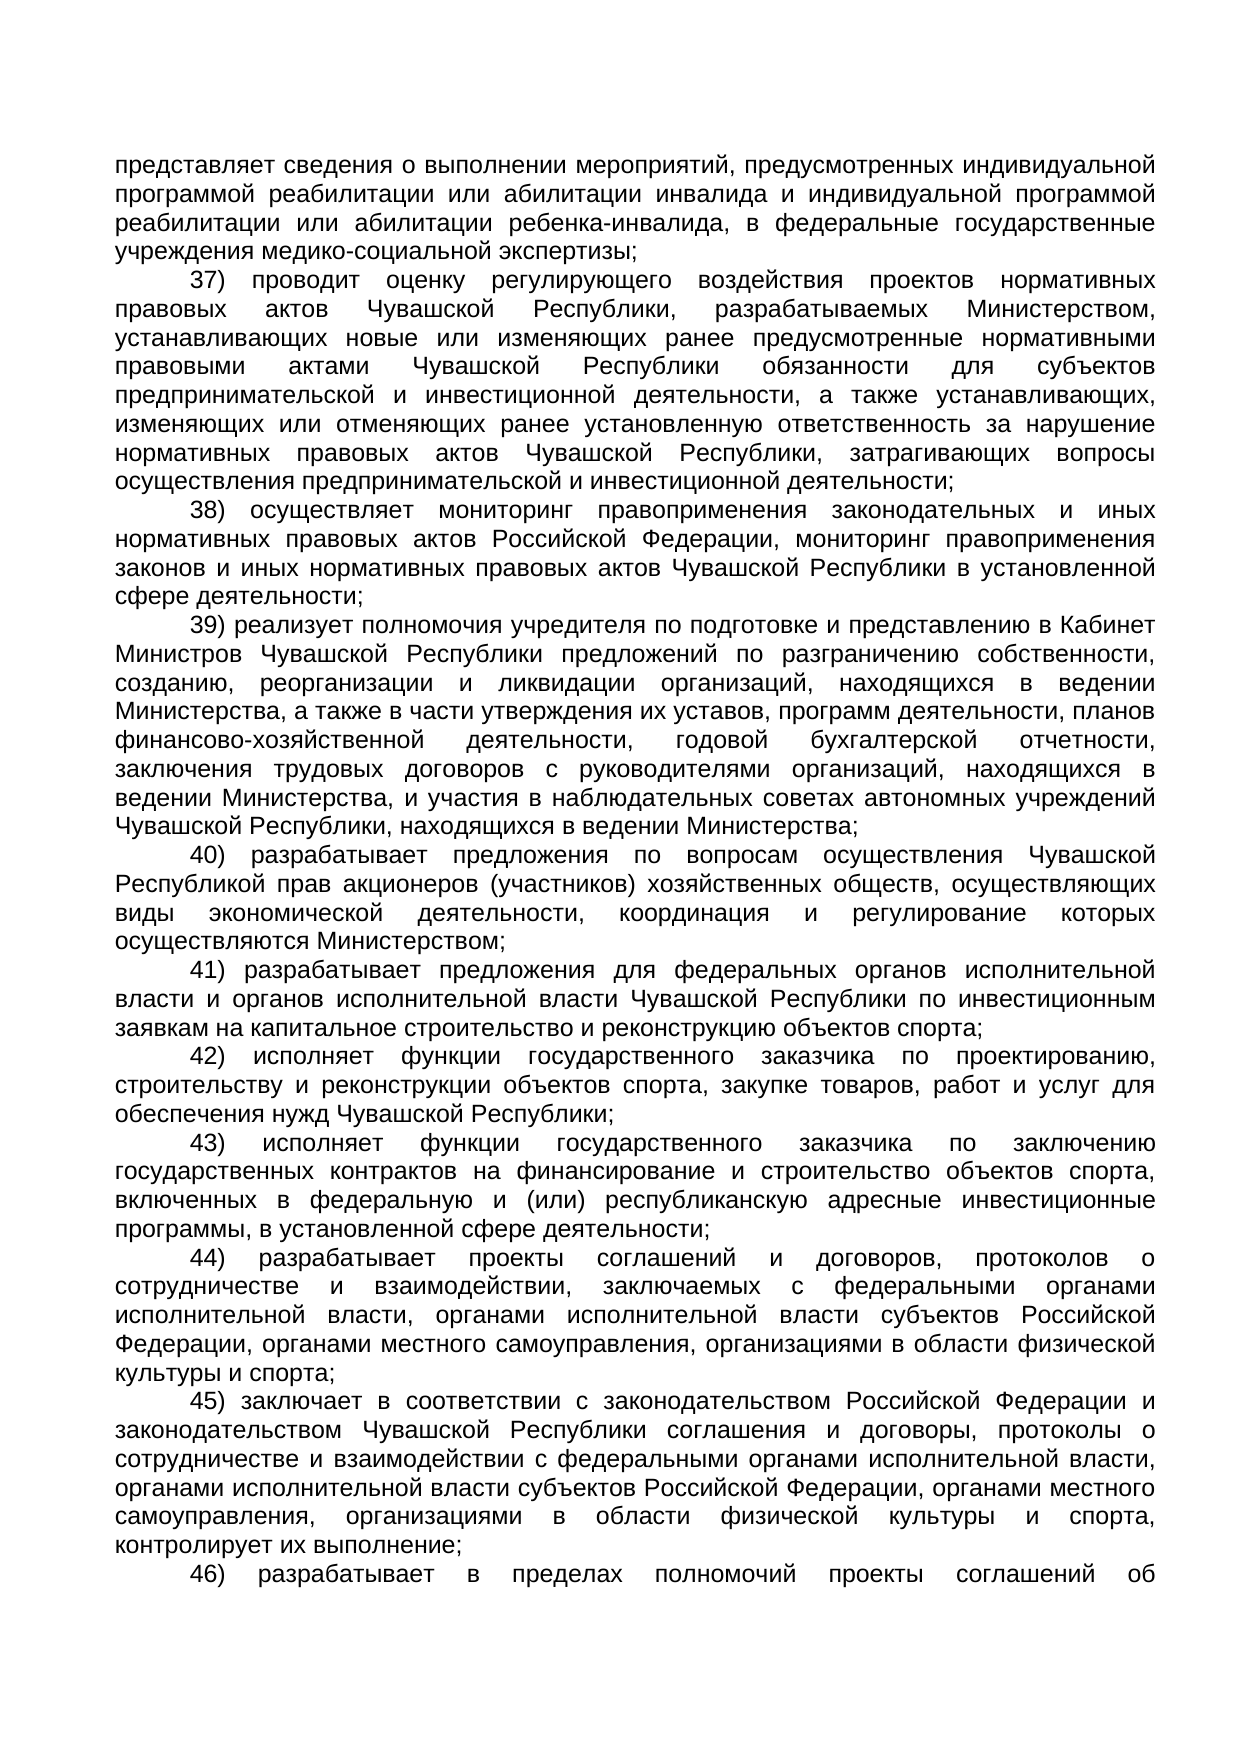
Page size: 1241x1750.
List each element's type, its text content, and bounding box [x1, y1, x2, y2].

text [114, 150, 1157, 265]
text 43) исполняет функции государственного заказчика по заключению государственных контрактов на финансирование и строительство объектов спорта, включенных в федеральную и (или) республиканскую адресные инвестиционные программы, в установленной сфере деятельности; [114, 1127, 1157, 1242]
text 44) разрабатывает проекты соглашений и договоров, протоколов о сотрудничестве и взаимодействии, заключаемых с федеральными органами исполнительной власти, органами исполнительной власти субъектов Российской Федерации, органами местного самоуправления, организациями в области физической культуры и спорта; [114, 1242, 1157, 1386]
text 38) осуществляет мониторинг правоприменения законодательных и иных нормативных правовых актов Российской Федерации, мониторинг правоприменения законов и иных нормативных правовых актов Чувашской Республики в установленной сфере деятельности; [114, 495, 1157, 610]
text 40) разрабатывает предложения по вопросам осуществления Чувашской Республикой прав акционеров (участников) хозяйственных обществ, осуществляющих виды экономической деятельности, координация и регулирование которых осуществляются Министерством; [114, 840, 1157, 955]
text 41) разрабатывает предложения для федеральных органов исполнительной власти и органов исполнительной власти Чувашской Республики по инвестиционным заявкам на капитальное строительство и реконструкцию объектов спорта; [114, 955, 1157, 1041]
text 37) проводит оценку регулирующего воздействия проектов нормативных правовых актов Чувашской Республики, разрабатываемых Министерством, устанавливающих новые или изменяющих ранее предусмотренные нормативными правовыми актами Чувашской Республики обязанности для субъектов предпринимательской и инвестиционной деятельности, а также устанавливающих, изменяющих или отменяющих ранее установленную ответственность за нарушение нормативных правовых актов Чувашской Республики, затрагивающих вопросы осуществления предпринимательской и инвестиционной деятельности; [114, 265, 1157, 495]
text 39) реализует полномочия учредителя по подготовке и представлению в Кабинет Министров Чувашской Республики предложений по разграничению собственности, созданию, реорганизации и ликвидации организаций, находящихся в ведении Министерства, а также в части утверждения их уставов, программ деятельности, планов финансово-хозяйственной деятельности, годовой бухгалтерской отчетности, заключения трудовых договоров с руководителями организаций, находящихся в ведении Министерства, и участия в наблюдательных советах автономных учреждений Чувашской Республики, находящихся в ведении Министерства; [114, 610, 1157, 840]
text 42) исполняет функции государственного заказчика по проектированию, строительству и реконструкции объектов спорта, закупке товаров, работ и услуг для обеспечения нужд Чувашской Республики; [114, 1041, 1157, 1127]
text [114, 1559, 1157, 1587]
text 45) заключает в соответствии с законодательством Российской Федерации и законодательством Чувашской Республики соглашения и договоры, протоколы о сотрудничестве и взаимодействии с федеральными органами исполнительной власти, органами исполнительной власти субъектов Российской Федерации, органами местного самоуправления, организациями в области физической культуры и спорта, контролирует их выполнение; [114, 1386, 1157, 1559]
